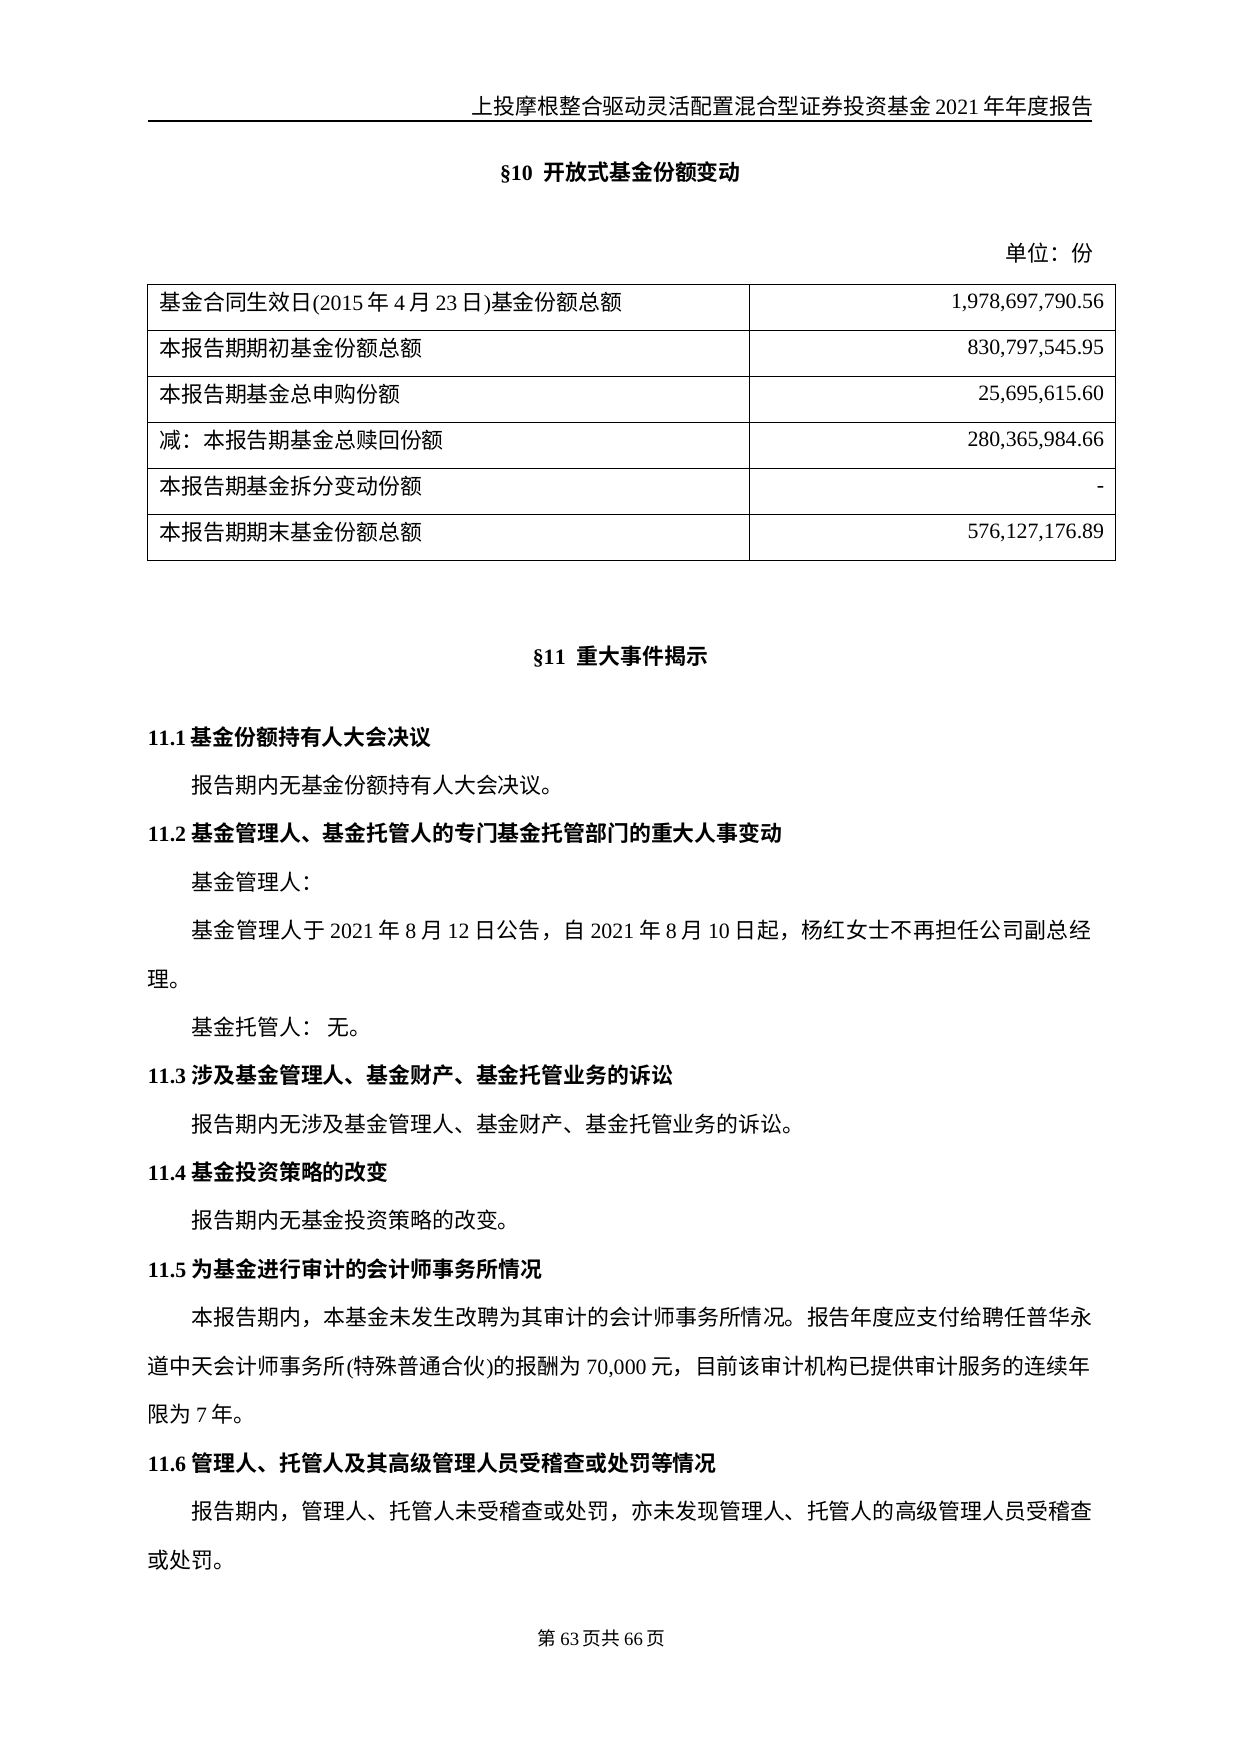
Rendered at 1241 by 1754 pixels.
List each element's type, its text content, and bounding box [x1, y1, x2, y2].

text 单位：份 [148, 235, 1092, 268]
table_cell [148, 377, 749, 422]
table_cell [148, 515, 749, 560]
text 报告期内无涉及基金管理人、基金财产、基金托管业务的诉讼。 [148, 1106, 1092, 1139]
subtitle 11.4 基金投资策略的改变 [148, 1154, 1092, 1187]
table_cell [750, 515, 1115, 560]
subtitle 11.3 涉及基金管理人、基金财产、基金托管业务的诉讼 [148, 1058, 1092, 1090]
subtitle §10 开放式基金份额变动 [148, 154, 1092, 187]
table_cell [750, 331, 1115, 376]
subtitle 11.1基金份额持有人大会决议 [148, 719, 1092, 752]
subtitle 11.2 基金管理人、基金托管人的专门基金托管部门的重大人事变动 [148, 816, 1092, 848]
text 报告期内无基金份额持有人大会决议。 [148, 767, 1092, 800]
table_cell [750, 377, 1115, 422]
subtitle 11.6 管理人、托管人及其高级管理人员受稽查或处罚等情况 [148, 1445, 1092, 1478]
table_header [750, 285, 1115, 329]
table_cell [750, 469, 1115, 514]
text 基金管理人于2021年8月12日公告，自2021年8月10日起，杨红女士不再担任公司副总经理。 [148, 912, 1092, 994]
text 基金管理人： [148, 864, 1092, 897]
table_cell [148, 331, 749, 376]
text 报告期内，管理人、托管人未受稽查或处罚，亦未发现管理人、托管人的高级管理人员受稽查或处罚。 [148, 1494, 1092, 1575]
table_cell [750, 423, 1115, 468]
text 报告期内无基金投资策略的改变。 [148, 1203, 1092, 1235]
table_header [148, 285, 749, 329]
subtitle §11 重大事件揭示 [148, 638, 1092, 671]
text 基金托管人： 无。 [148, 1009, 1092, 1042]
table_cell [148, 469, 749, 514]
text 本报告期内，本基金未发生改聘为其审计的会计师事务所情况。报告年度应支付给聘任普华永道中天会计师事务所(特殊普通合伙)的报酬为70,000元，目前该审计机构已提供审计服务的连续年限为7年。 [148, 1299, 1092, 1429]
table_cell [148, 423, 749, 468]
subtitle 11.5 为基金进行审计的会计师事务所情况 [148, 1251, 1092, 1284]
